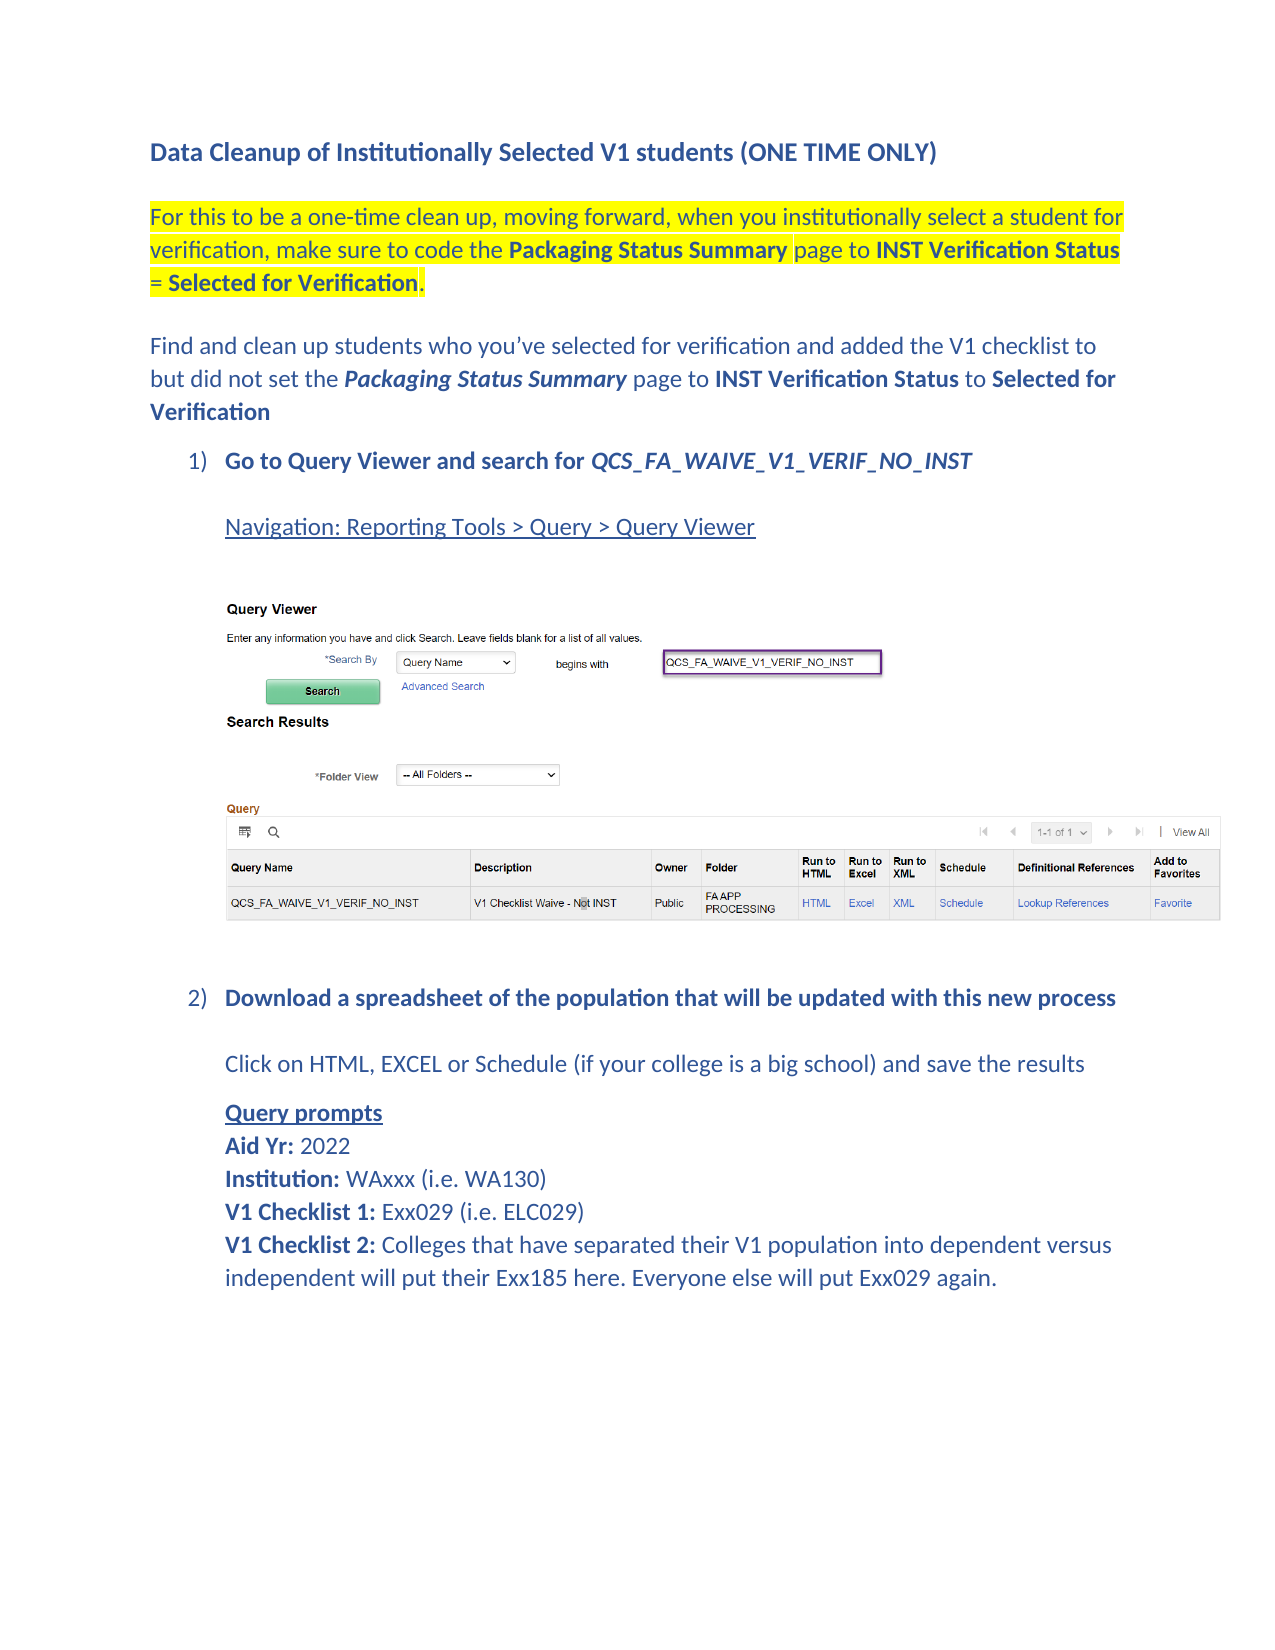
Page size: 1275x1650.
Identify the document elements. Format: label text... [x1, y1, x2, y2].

text Aid Yr: 2022 [150, 1130, 1125, 1161]
list Click on HTML, EXCEL or Schedule (if your college is a big school) and save the results [225, 1048, 1125, 1078]
text V1 Checklist 2: Colleges that have separated their V1 population into dependent versus independent will put their Exx185 here. Everyone else will put Exx029 again. [225, 1229, 1125, 1292]
list Download a spreadsheet of the population that will be updated with this new process [187, 982, 1125, 1012]
list Navigation: Reporting Tools > Query > Query Viewer [225, 511, 1125, 542]
text Find and clean up students who you’ve selected for verification and added the V1 checklist to but did not set the Packaging Status Summary page to INST Verification Status to Selected for Verification [150, 330, 1125, 426]
text Query prompts [150, 1097, 1125, 1128]
list Go to Query Viewer and search for QCS_FA_WAIVE_V1_VERIF_NO_INST [187, 445, 1125, 476]
text V1 Checklist 1: Exx029 (i.e. ELC029) [150, 1196, 1125, 1227]
subtitle Data Cleanup of Institutionally Selected V1 students (ONE TIME ONLY) [150, 135, 1125, 168]
text Institution: WAxxx (i.e. WA130) [150, 1163, 1125, 1194]
text For this to be a one-time clean up, moving forward, when you institutionally select a student for verification, make sure to code the Packaging Status Summary page to INST Verification Status = Selected for Verification. [150, 201, 1125, 297]
picture [225, 593, 1229, 931]
